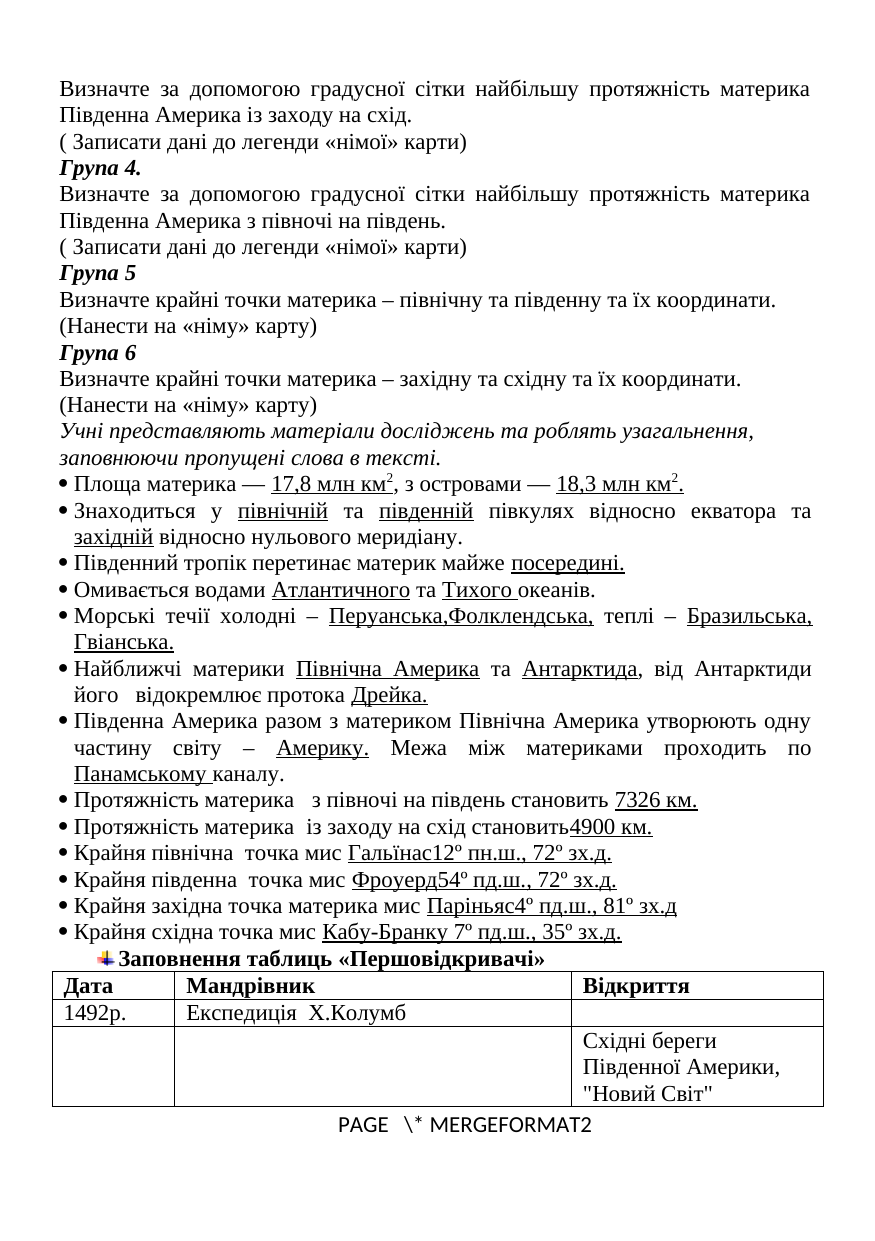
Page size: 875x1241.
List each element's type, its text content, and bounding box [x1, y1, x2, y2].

text Група 6 [59, 338, 812, 365]
text ( Записати дані до легенди «німої» карти) [59, 128, 811, 154]
text (Нанести на «німу» карту) [59, 391, 812, 418]
table_cell [572, 1000, 823, 1026]
text Учні представляють матеріали досліджень та роблять узагальнення, заповнюючи пропущені слова в тексті. [59, 418, 812, 470]
table_cell Експедиція Х.Колумб [175, 1000, 571, 1026]
list Омивається водами Атлантичного та Тихого океанів. [59, 576, 812, 602]
list Знаходиться у північній та південній півкулях відносно екватора та західній відносно нульового меридіану. [59, 497, 812, 549]
text Визначте крайні точки материка – північну та південну та їх координати. [59, 286, 812, 312]
list Протяжність материка із заходу на схід становить4900 км. [59, 813, 812, 839]
list Південна Америка разом з материком Північна Америка утворюють одну частину світу – Америку. Межа між материками проходить по Панамському каналу. [59, 707, 812, 787]
list Крайня північна точка мис Гальїнас12º пн.ш., 72º зх.д. [59, 839, 812, 866]
text Визначте за допомогою градусної сітки найбільшу протяжність материка Південна Америка з півночі на південь. [59, 180, 811, 233]
list Найближчі материки Північна Америка та Антарктида, від Антарктиди його відокремлює протока Дрейка. [59, 655, 812, 707]
list Морські течії холодні – Перуанська,Фолклендська, теплі – Бразильська, Гвіанська. [59, 602, 812, 655]
table_cell [53, 1027, 174, 1106]
text Визначте крайні точки материка – західну та східну та їх координати. [59, 365, 812, 391]
text Група 4. [59, 154, 811, 180]
table_header Мандрівник [175, 972, 571, 998]
table_cell Східні береги Південної Америки, "Новий Світ" [572, 1027, 823, 1106]
list Крайня східна точка мис Кабу-Бранку 7º пд.ш., 35º зх.д. [59, 918, 812, 945]
list Площа материка — 17,8 млн км2, з островами — 18,3 млн км2. [59, 470, 812, 497]
table_header Дата [53, 972, 174, 998]
table_header Відкриття [572, 972, 823, 998]
list Крайня західна точка материка мис Паріньяс4º пд.ш., 81º зх.д [59, 892, 812, 918]
text ( Записати дані до легенди «німої» карти) [59, 233, 811, 259]
text Визначте за допомогою градусної сітки найбільшу протяжність материка Південна Америка із заходу на схід. [59, 75, 811, 128]
picture [97, 949, 115, 966]
list Заповнення таблиць «Першовідкривачі» [97, 945, 812, 971]
list Південний тропік перетинає материк майже посередині. [59, 549, 812, 576]
list Протяжність материка з півночі на південь становить 7326 км. [59, 787, 812, 813]
text (Нанести на «німу» карту) [59, 312, 812, 338]
table_cell [175, 1027, 571, 1106]
table_cell 1492р. [53, 1000, 174, 1026]
text Група 5 [59, 259, 812, 286]
list Крайня південна точка мис Фроуерд54º пд.ш., 72º зх.д. [59, 866, 812, 892]
